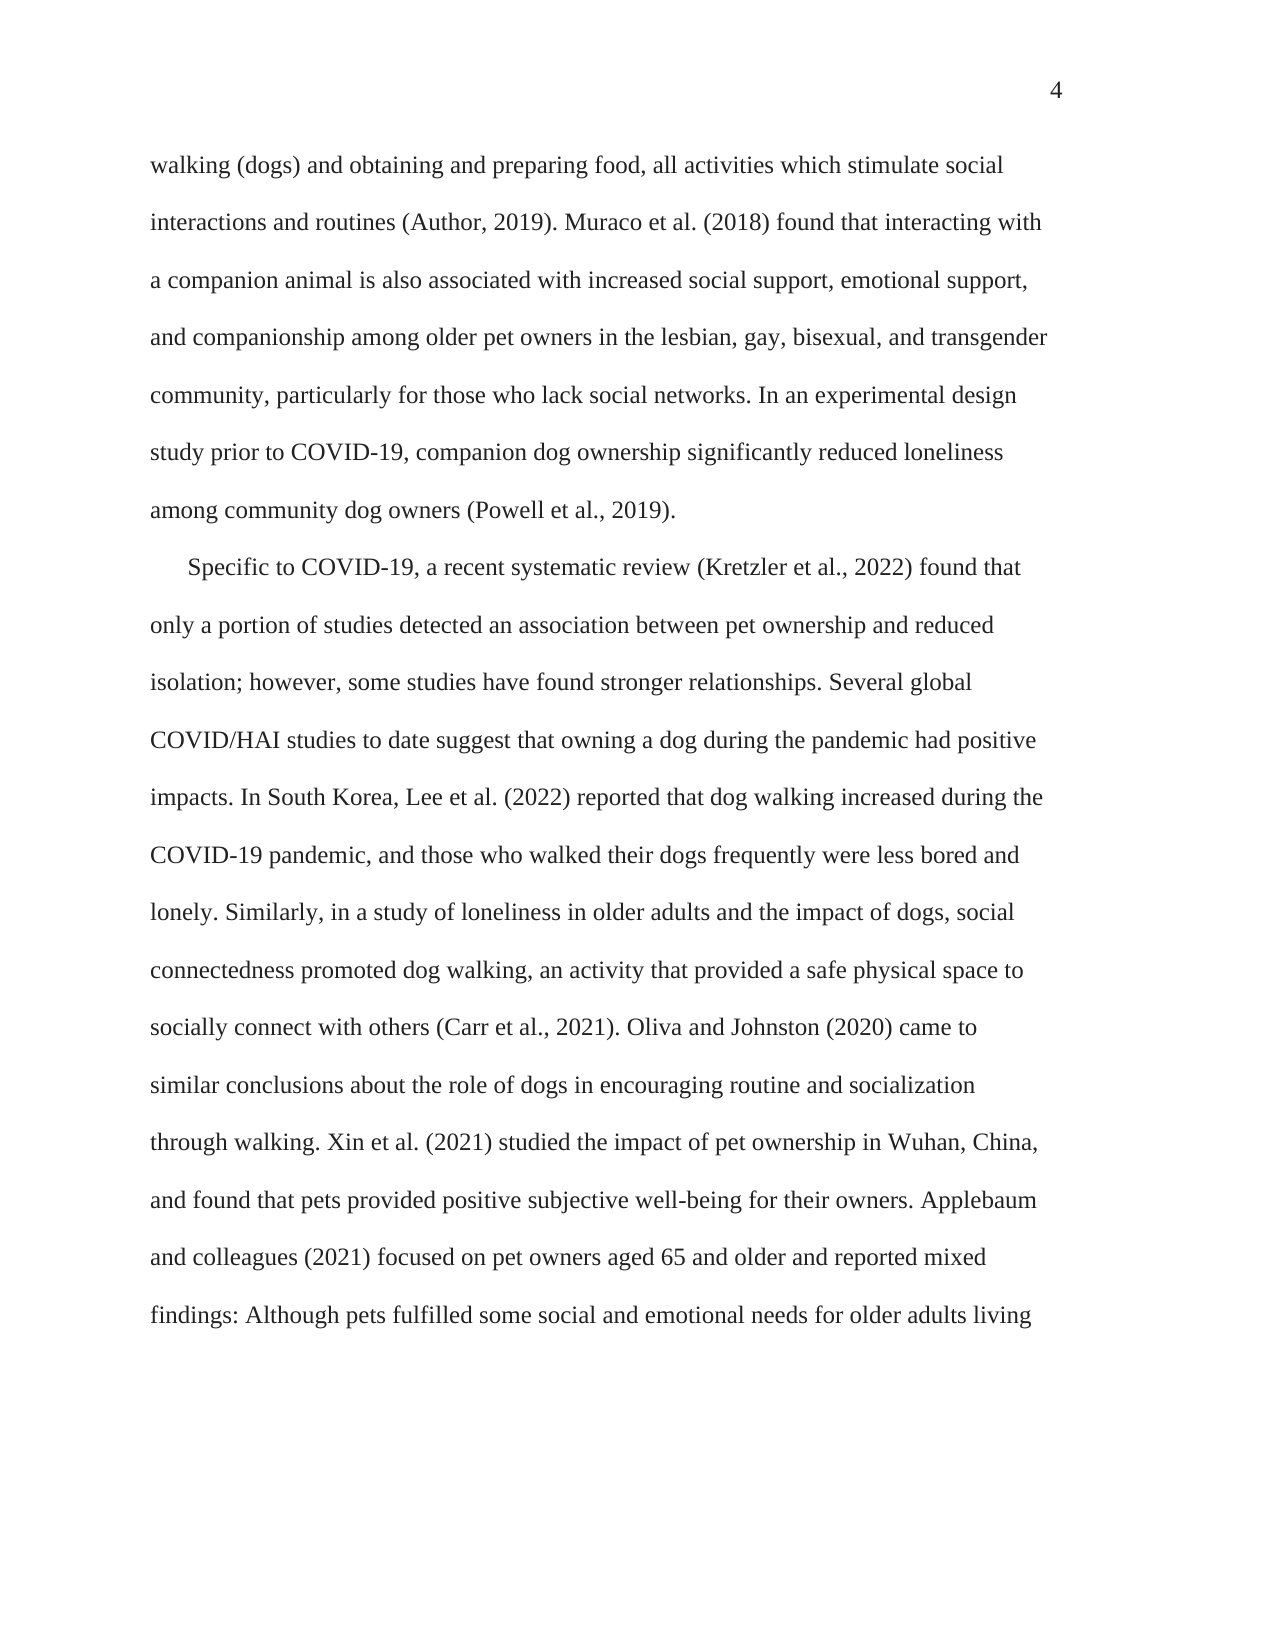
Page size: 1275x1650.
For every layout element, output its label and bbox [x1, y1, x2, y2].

text [150, 150, 1050, 524]
text [150, 552, 1050, 1329]
